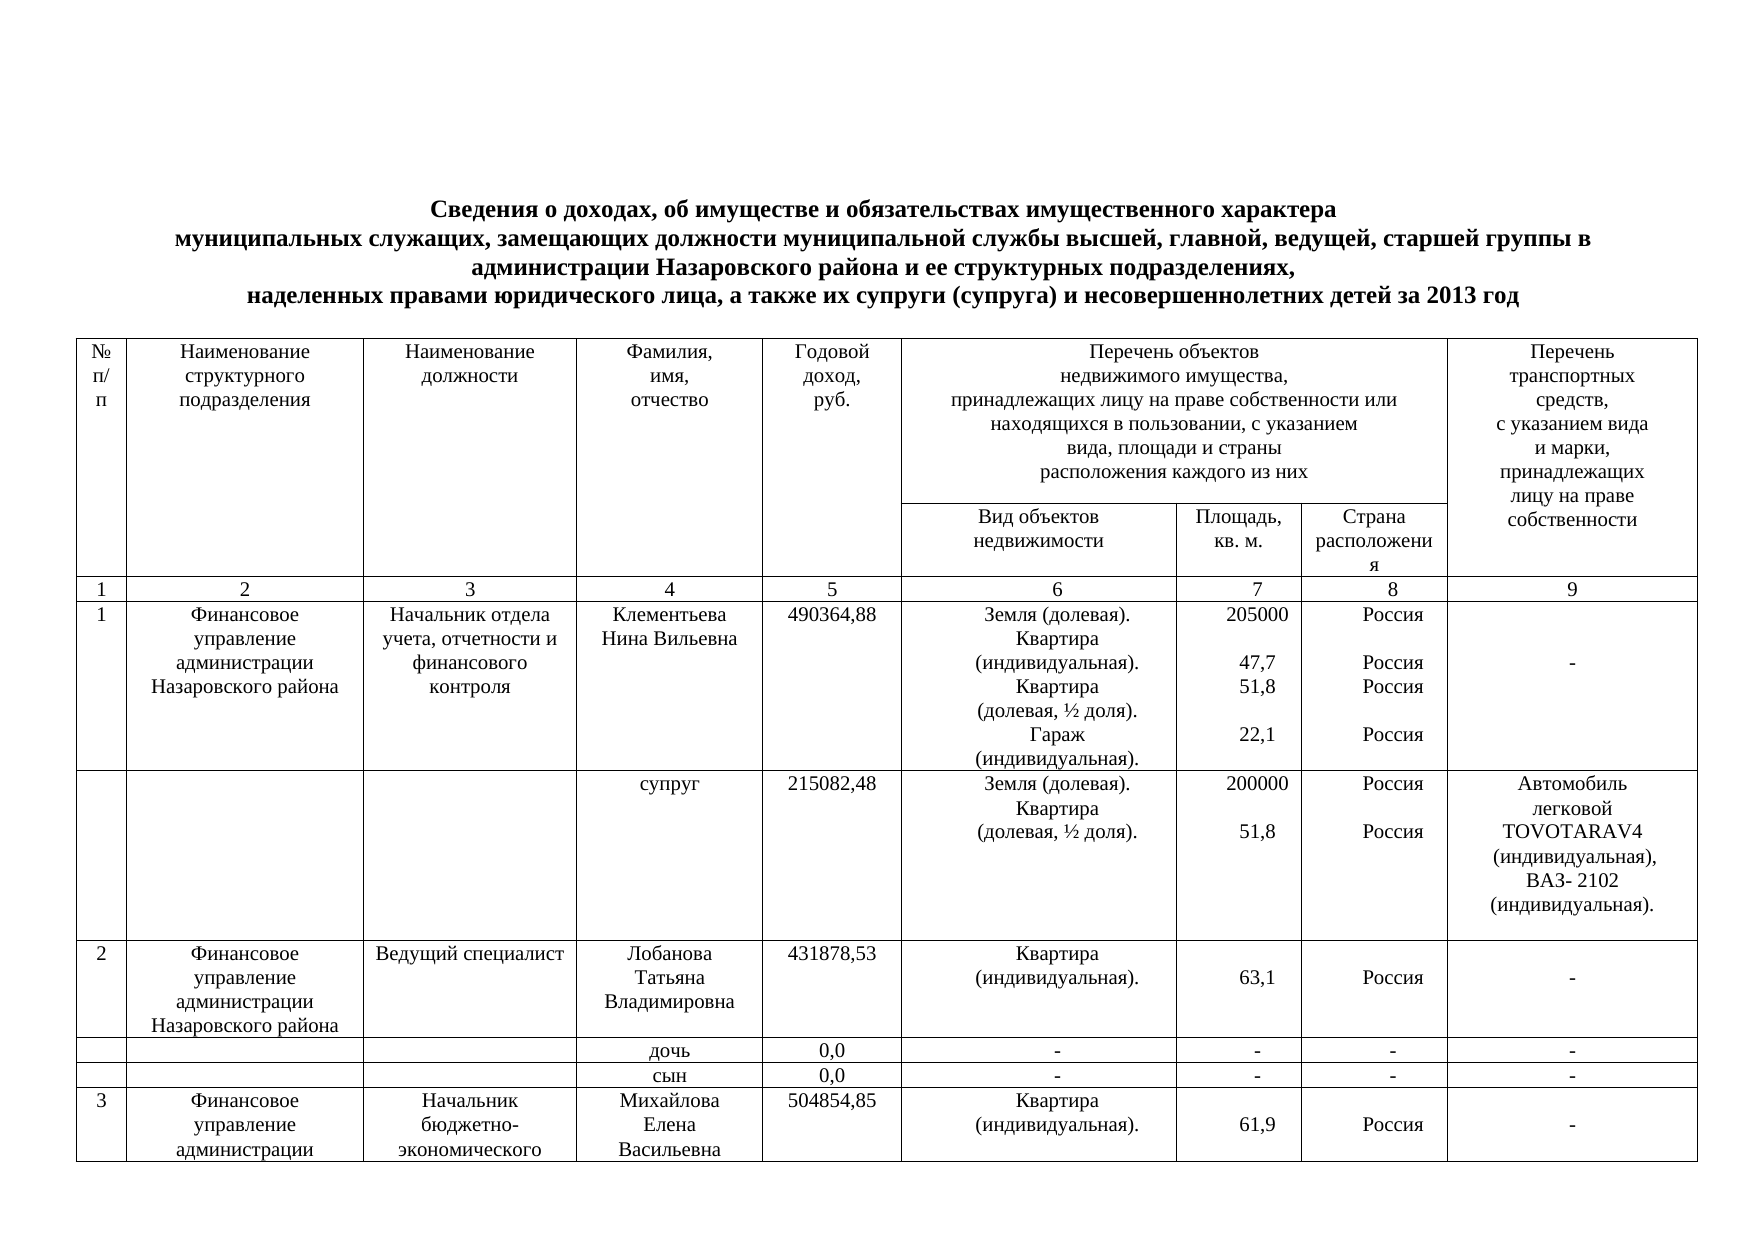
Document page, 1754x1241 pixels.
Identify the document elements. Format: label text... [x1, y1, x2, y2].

table_cell супруг [577, 771, 762, 940]
table_cell [77, 771, 126, 940]
table_cell Россия [1302, 941, 1447, 1037]
table_cell Клементьева Нина Вильевна [577, 602, 762, 770]
table_cell Вид объектов недвижимости [902, 504, 1176, 576]
table_cell дочь [577, 1038, 762, 1062]
table_header Годовой доход, руб. [763, 339, 901, 576]
table_cell [364, 771, 576, 940]
table_cell 0,0 [763, 1038, 901, 1062]
table_cell 1 [77, 602, 126, 770]
table_cell 0,0 [763, 1063, 901, 1087]
table_cell 431878,53 [763, 941, 901, 1037]
table_header Наименование должности [364, 339, 576, 576]
table_cell - [1302, 1038, 1447, 1062]
table_cell - [1448, 1063, 1697, 1087]
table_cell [364, 1088, 576, 1161]
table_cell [902, 1088, 1176, 1161]
table_cell [127, 1063, 363, 1087]
table_cell Квартира (индивидуальная). [902, 941, 1176, 1037]
table_cell 215082,48 [763, 771, 901, 940]
table_cell 4 [577, 577, 762, 601]
table_cell Земля (долевая). Квартира (долевая, ½ доля). [902, 771, 1176, 940]
table_cell - [1177, 1063, 1301, 1087]
table_header № п/п [77, 339, 126, 576]
table_cell 3 [77, 1088, 126, 1161]
table_cell 6 [902, 577, 1176, 601]
table_cell - [902, 1038, 1176, 1062]
table_cell Автомобиль легковой TOVOTARAV4 (индивидуальная), ВАЗ- 2102 (индивидуальная). [1448, 771, 1697, 940]
table_cell 504854,85 [763, 1088, 901, 1161]
table_header Перечень объектов недвижимого имущества, принадлежащих лицу на праве собственности или находящихся в пользовании, с указанием вида, площади и страны расположения каждого из них [902, 339, 1447, 502]
table_cell 63,1 [1177, 941, 1301, 1037]
table_cell Земля (долевая). Квартира (индивидуальная). Квартира (долевая, ½ доля). Гараж (индивидуальная). [902, 602, 1176, 770]
text Сведения о доходах, об имуществе и обязательствах имущественного характера [101, 194, 1665, 223]
text муниципальных служащих, замещающих должности муниципальной службы высшей, главной, ведущей, старшей группы в администрации Назаровского района и ее структурных подразделениях, [101, 223, 1665, 280]
table_cell 5 [763, 577, 901, 601]
table_cell [77, 1038, 126, 1062]
table_cell 61,9 [1177, 1088, 1301, 1161]
table_header Перечень транспортных средств, с указанием вида и марки, принадлежащих лицу на праве собственности [1448, 339, 1697, 576]
table_header Наименование структурного подразделения [127, 339, 363, 576]
table_cell [127, 1038, 363, 1062]
table_cell 3 [364, 577, 576, 601]
table_cell Страна расположения [1302, 504, 1447, 576]
table_cell - [1177, 1038, 1301, 1062]
table_cell - [902, 1063, 1176, 1087]
table_cell Финансовое управление администрации Назаровского района [127, 602, 363, 770]
table_cell 9 [1448, 577, 1697, 601]
table_cell 2 [77, 941, 126, 1037]
table_cell 200000 51,8 [1177, 771, 1301, 940]
table_cell - [1448, 602, 1697, 770]
table_cell Россия Россия [1302, 771, 1447, 940]
table_cell 8 [1302, 577, 1447, 601]
table_cell [127, 771, 363, 940]
table_header Фамилия, имя, отчество [577, 339, 762, 576]
table_cell 2 [127, 577, 363, 601]
table_cell 490364,88 [763, 602, 901, 770]
table_cell сын [577, 1063, 762, 1087]
table_cell - [1302, 1063, 1447, 1087]
text наделенных правами юридического лица, а также их супруги (супруга) и несовершеннолетних детей за 2013 год [101, 280, 1665, 309]
table_cell Финансовое управление администрации Назаровского района [127, 941, 363, 1037]
table_cell [77, 1063, 126, 1087]
table_cell Площадь, кв. м. [1177, 504, 1301, 576]
table_cell 7 [1177, 577, 1301, 601]
table_cell - [1448, 1088, 1697, 1161]
table_cell 205000 47,7 51,8 22,1 [1177, 602, 1301, 770]
table_cell Ведущий специалист [364, 941, 576, 1037]
table_cell Россия [1302, 1088, 1447, 1161]
table_cell [364, 1063, 576, 1087]
table_cell - [1448, 941, 1697, 1037]
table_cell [577, 1088, 762, 1161]
table_cell - [1448, 1038, 1697, 1062]
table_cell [127, 1088, 363, 1161]
table_cell [364, 1038, 576, 1062]
table_cell 1 [77, 577, 126, 601]
table_cell Россия Россия Россия Россия [1302, 602, 1447, 770]
table_cell Лобанова Татьяна Владимировна [577, 941, 762, 1037]
table_cell Начальник отдела учета, отчетности и финансового контроля [364, 602, 576, 770]
